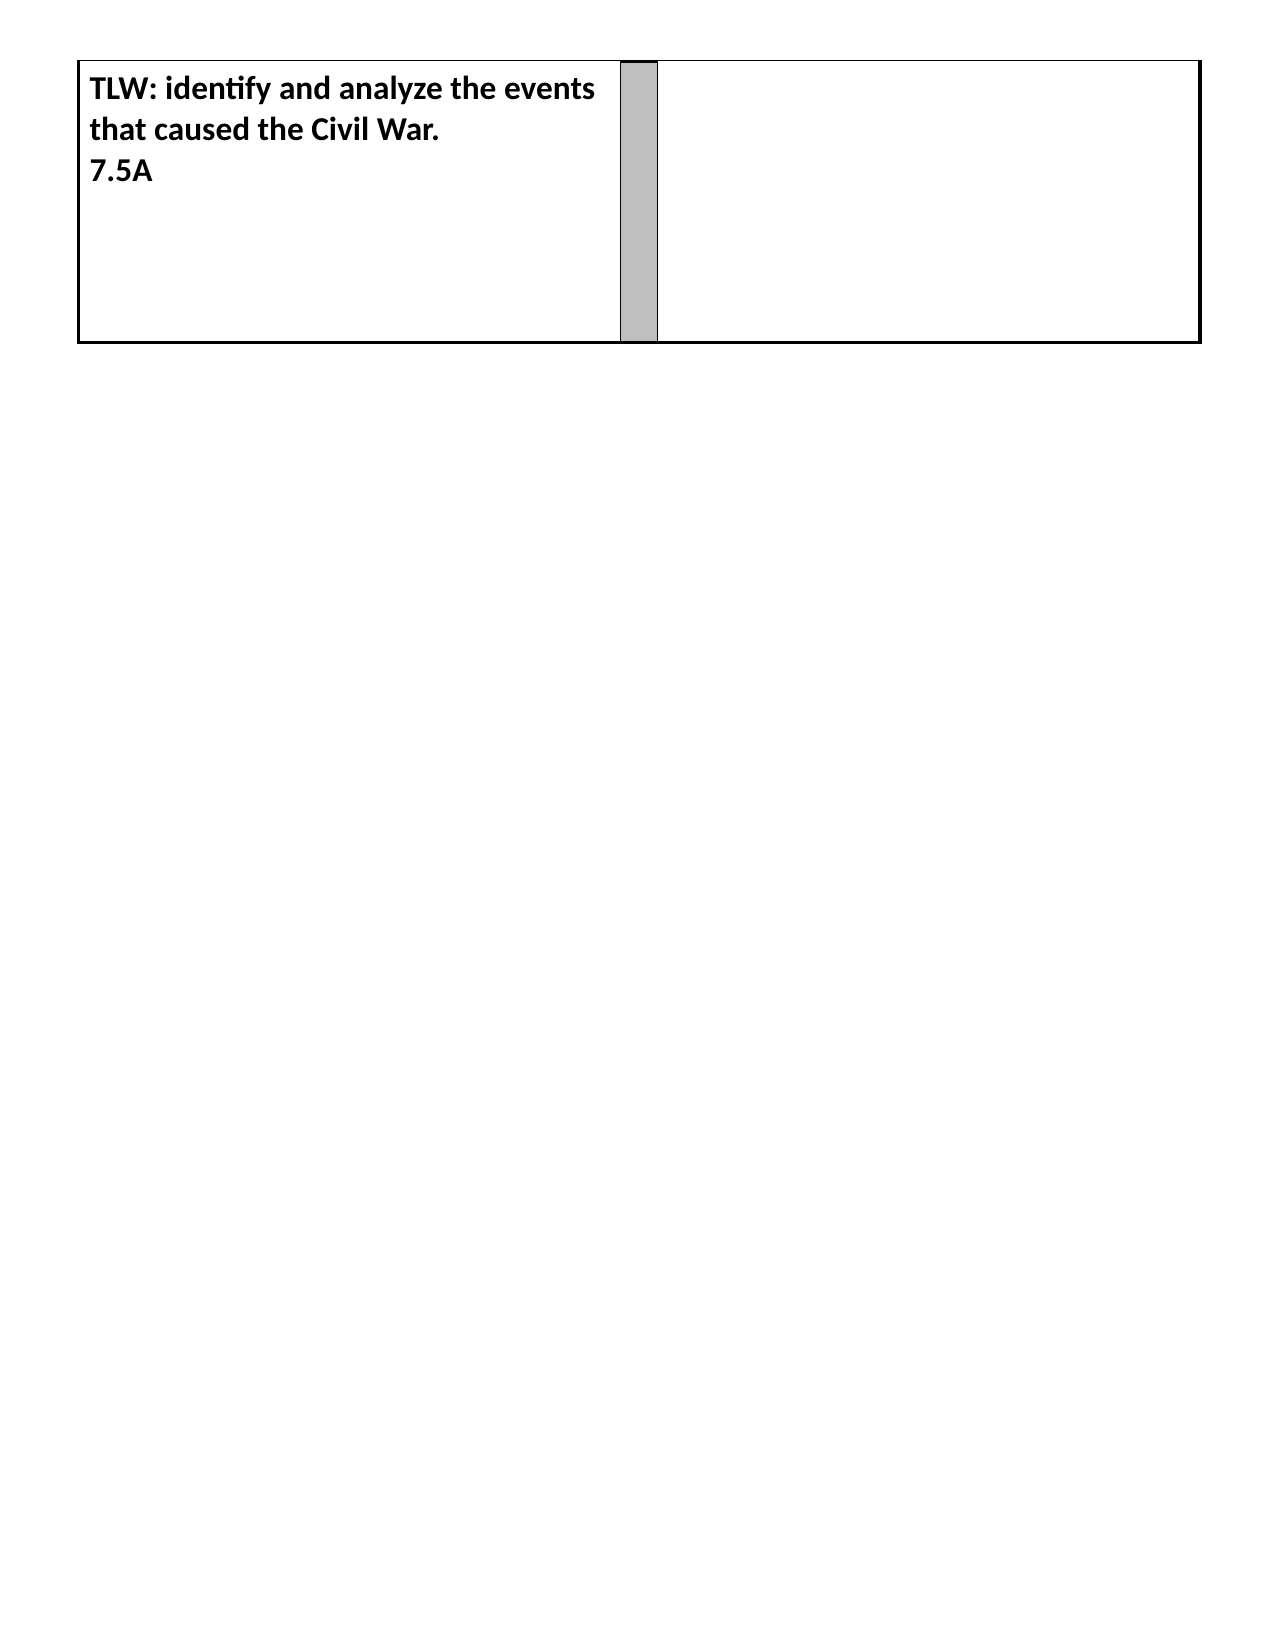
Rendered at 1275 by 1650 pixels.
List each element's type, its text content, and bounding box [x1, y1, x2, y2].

table_cell [658, 61, 1198, 341]
table_cell [621, 63, 657, 341]
table_cell TLW: identify and analyze the events that caused the Civil War. 7.5A [80, 61, 620, 341]
